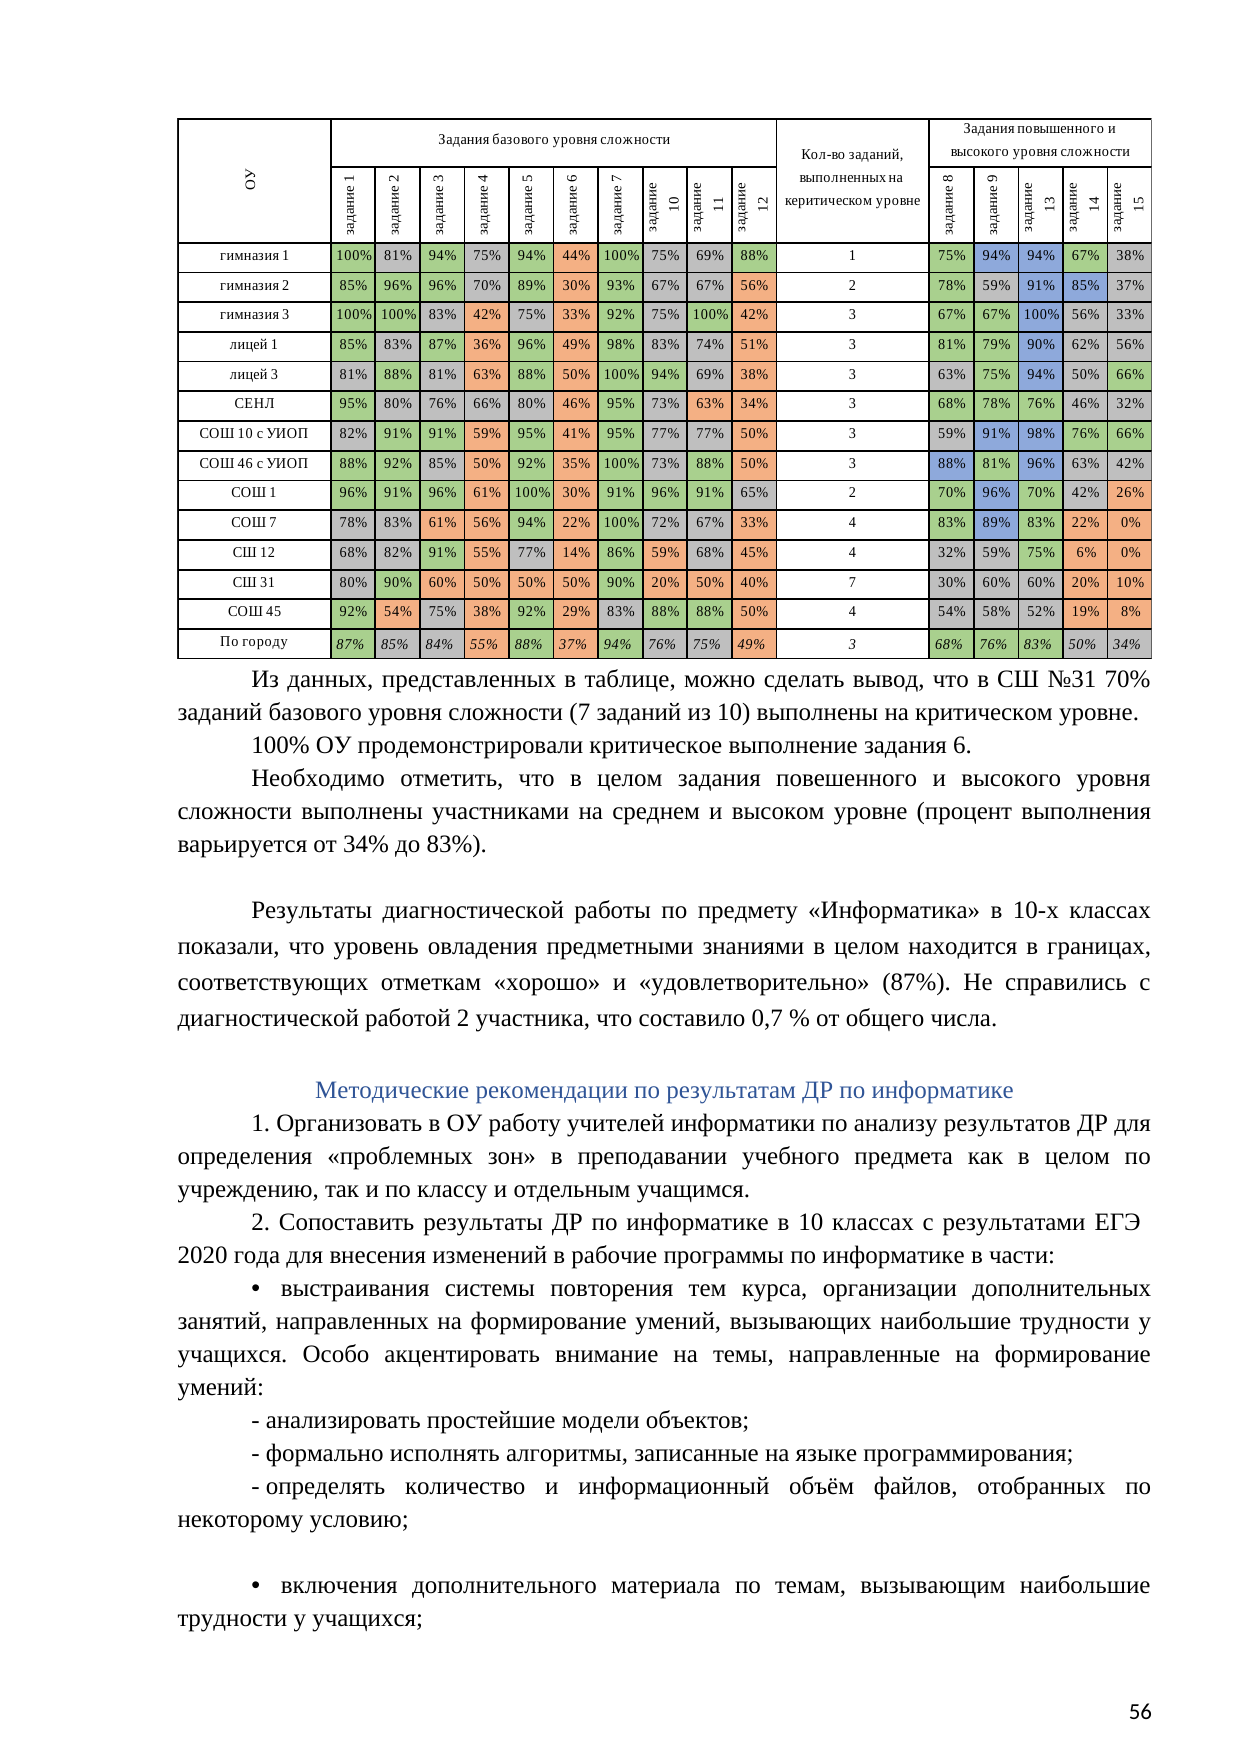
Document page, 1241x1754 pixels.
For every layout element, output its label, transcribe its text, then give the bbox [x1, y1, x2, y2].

list включения дополнительного материала по темам, вызывающим наибольшие трудности у учащихся; [177, 1570, 1152, 1632]
text 1. Организовать в ОУ работу учителей информатики по анализу результатов ДР для определения «проблемных зон» в преподавании учебного предмета как в целом по учреждению, так и по классу и отдельным учащимся. [177, 1108, 1152, 1202]
text - анализировать простейшие модели объектов; [177, 1405, 1152, 1434]
text Из данных, представленных в таблице, можно сделать вывод, что в СШ №31 70% заданий базового уровня сложности (7 заданий из 10) выполнены на критическом уровне. [177, 664, 1152, 726]
text Необходимо отметить, что в целом задания повешенного и высокого уровня сложности выполнены участниками на среднем и высоком уровне (процент выполнения варьируется от 34% до 83%). [177, 763, 1152, 858]
text 2. Сопоставить результаты ДР по информатике в 10 классах с результатами ЕГЭ 2020 года для внесения изменений в рабочие программы по информатике в части: [177, 1207, 1152, 1268]
text Результаты диагностической работы по предмету «Информатика» в 10-х классах показали, что уровень овладения предметными знаниями в целом находится в границах, соответствующих отметкам «хорошо» и «удовлетворительно» (87%). Не справились с диагностической работой 2 участника, что составило 0,7 % от общего числа. [177, 895, 1152, 1032]
list выстраивания системы повторения тем курса, организации дополнительных занятий, направленных на формирование умений, вызывающих наибольшие трудности у учащихся. Особо акцентировать внимание на темы, направленные на формирование умений: [177, 1273, 1152, 1401]
text - определять количество и информационный объём файлов, отобранных по некоторому условию; [177, 1471, 1152, 1533]
subtitle Методические рекомендации по результатам ДР по информатике [177, 1075, 1152, 1103]
text 100% ОУ продемонстрировали критическое выполнение задания 6. [177, 730, 1152, 759]
text - формально исполнять алгоритмы, записанные на языке программирования; [177, 1438, 1152, 1467]
